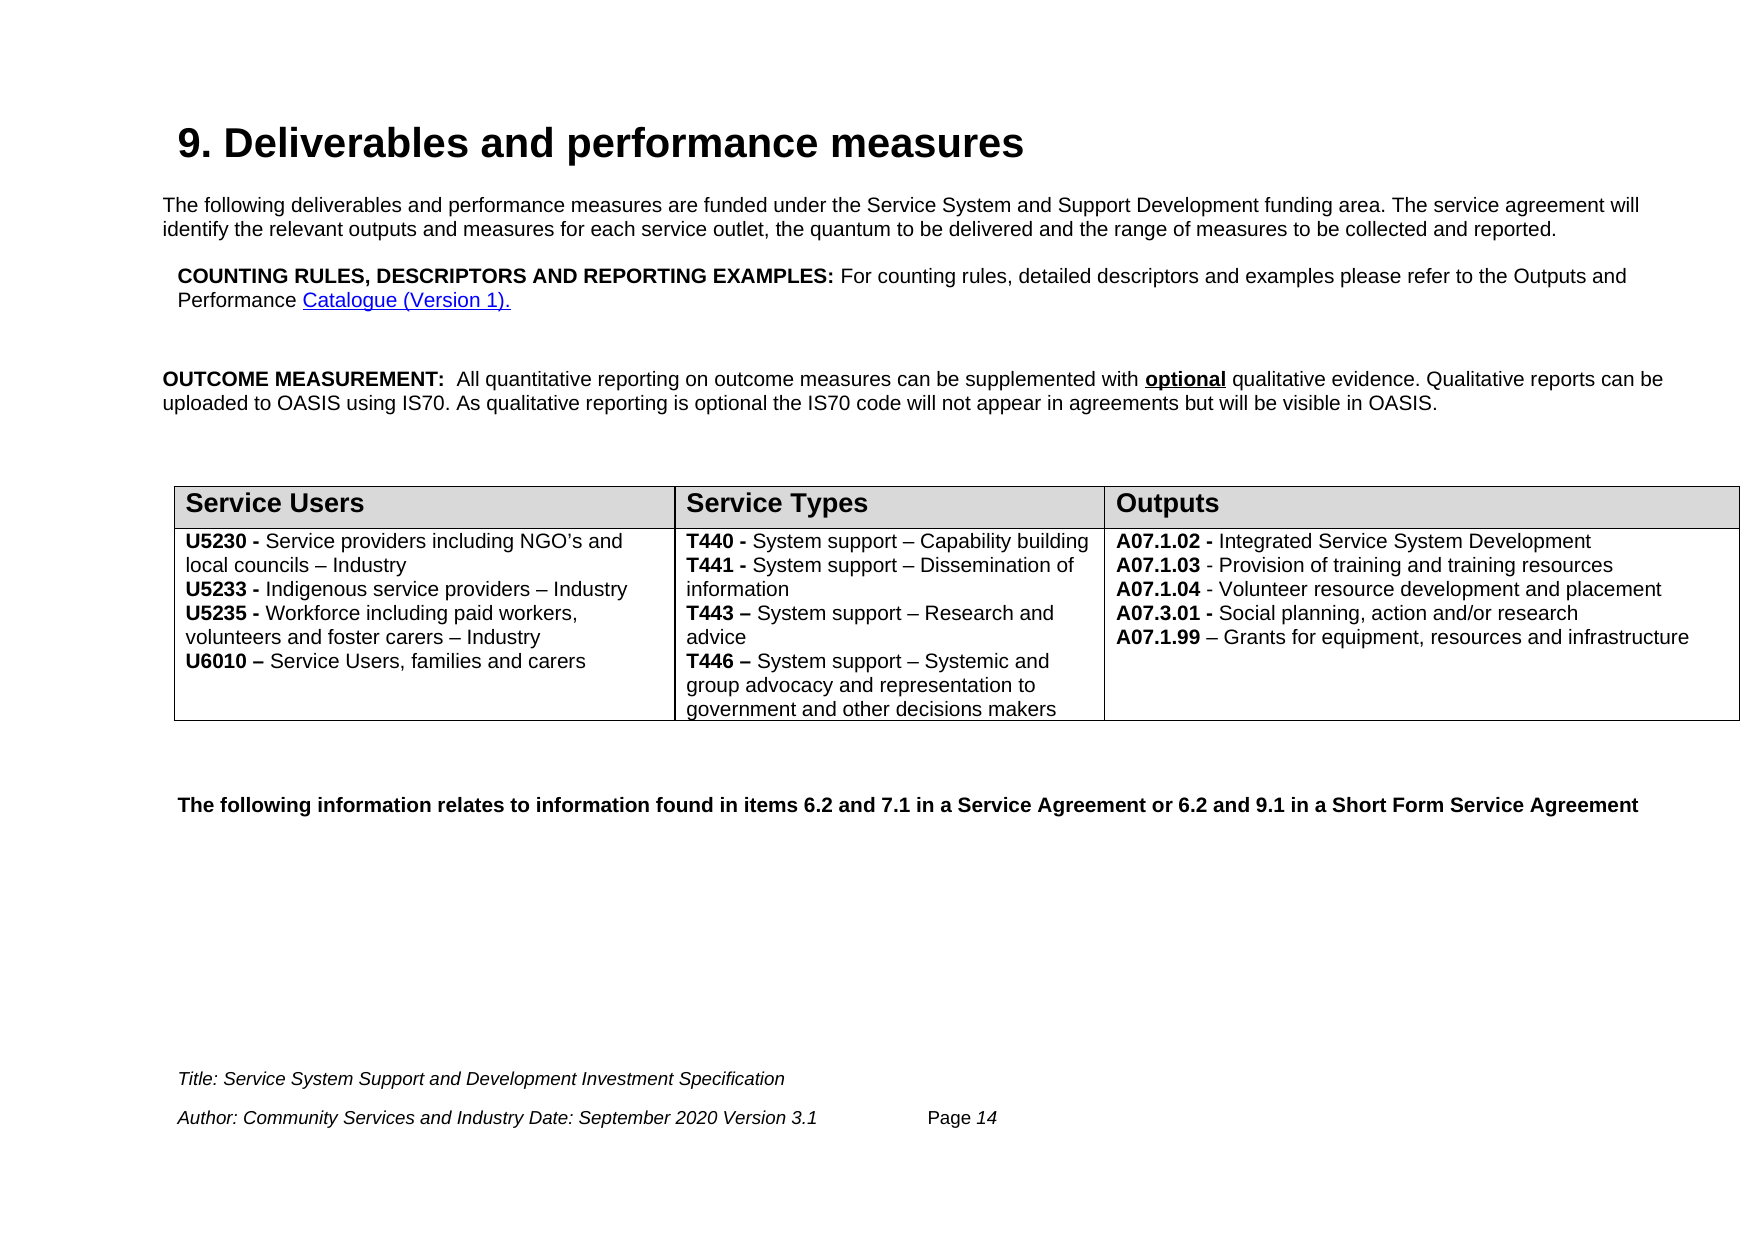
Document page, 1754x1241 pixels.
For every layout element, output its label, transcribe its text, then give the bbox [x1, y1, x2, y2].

table_header Outputs [1105, 487, 1739, 528]
table_header Service Types [676, 487, 1104, 528]
text COUNTING RULES, DESCRIPTORS AND REPORTING EXAMPLES: For counting rules, detailed descriptors and examples please refer to the Outputs and Performance Catalogue (Version 1). [177, 264, 1668, 312]
table_cell T440 - System support – Capability building T441 - System support – Dissemination of information T443 – System support – Research and advice T446 – System support – Systemic and group advocacy and representation to government and other decisions makers [676, 529, 1104, 720]
text 9. Deliverables and performance measures [177, 118, 1668, 166]
text The following information relates to information found in items 6.2 and 7.1 in a Service Agreement or 6.2 and 9.1 in a Short Form Service Agreement [177, 793, 1668, 817]
text OUTCOME MEASUREMENT: All quantitative reporting on outcome measures can be supplemented with optional qualitative evidence. Qualitative reports can be uploaded to OASIS using IS70. As qualitative reporting is optional the IS70 code will not appear in agreements but will be visible in OASIS. [162, 366, 1668, 414]
table_cell A07.1.02 - Integrated Service System Development A07.1.03 - Provision of training and training resources A07.1.04 - Volunteer resource development and placement A07.3.01 - Social planning, action and/or research A07.1.99 – Grants for equipment, resources and infrastructure [1105, 529, 1739, 720]
table_cell U5230 - Service providers including NGO’s and local councils – Industry U5233 - Indigenous service providers – Industry U5235 - Workforce including paid workers, volunteers and foster carers – Industry U6010 – Service Users, families and carers [175, 529, 674, 720]
text The following deliverables and performance measures are funded under the Service System and Support Development funding area. The service agreement will identify the relevant outputs and measures for each service outlet, the quantum to be delivered and the range of measures to be collected and reported. [162, 192, 1668, 240]
table_header Service Users [175, 487, 674, 528]
